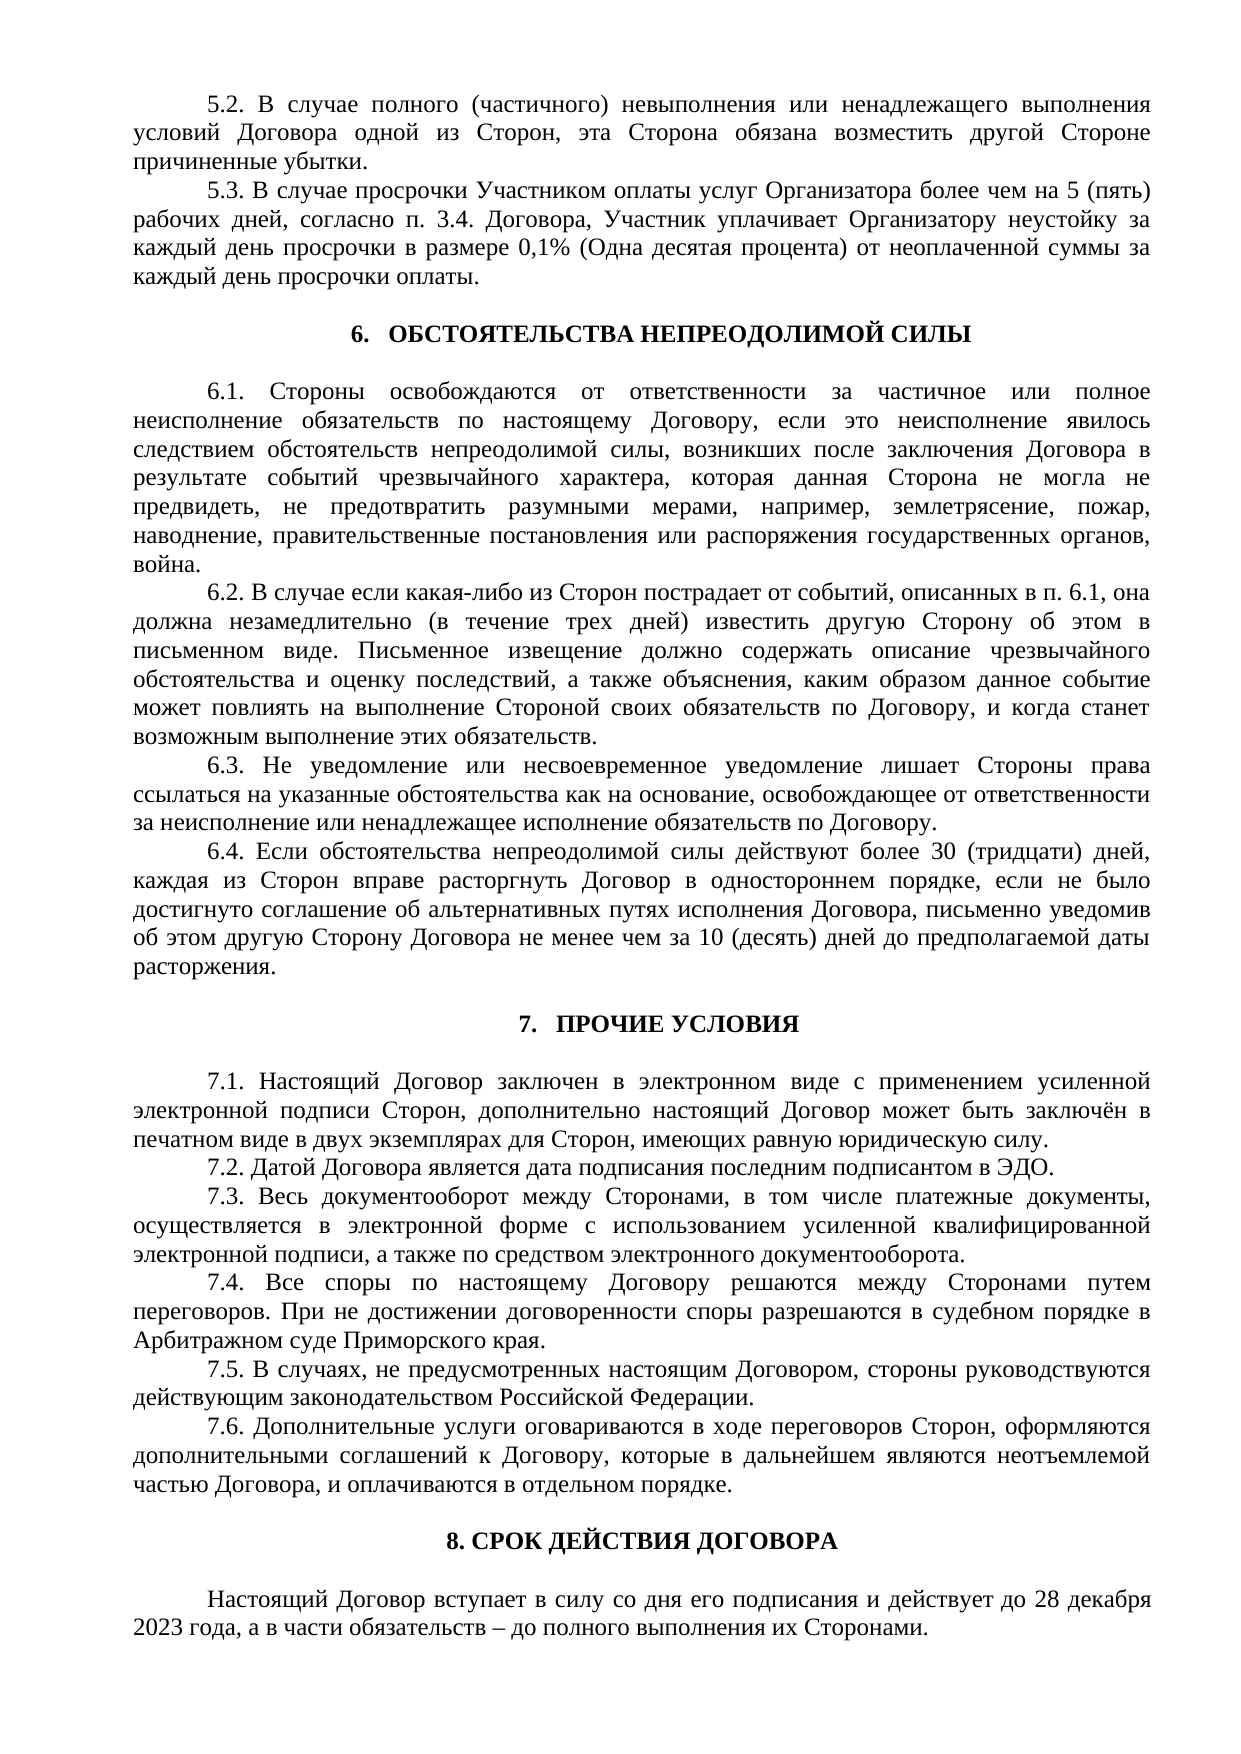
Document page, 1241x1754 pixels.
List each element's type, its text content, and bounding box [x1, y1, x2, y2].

text 6.2. В случае если какая-либо из Сторон пострадает от событий, описанных в п. 6.1, она должна незамедлительно (в течение трех дней) известить другую Сторону об этом в письменном виде. Письменное извещение должно содержать описание чрезвычайного обстоятельства и оценку последствий, а также объяснения, каким образом данное событие может повлиять на выполнение Стороной своих обязательств по Договору, и когда станет возможным выполнение этих обязательств. [133, 577, 1152, 750]
text 6.1. Стороны освобождаются от ответственности за частичное или полное неисполнение обязательств по настоящему Договору, если это неисполнение явилось следствием обстоятельств непреодолимой силы, возникших после заключения Договора в результате событий чрезвычайного характера, которая данная Сторона не могла не предвидеть, не предотвратить разумными мерами, например, землетрясение, пожар, наводнение, правительственные постановления или распоряжения государственных органов, война. [133, 376, 1152, 577]
text 7.4. Все споры по настоящему Договору решаются между Сторонами путем переговоров. При не достижении договоренности споры разрешаются в судебном порядке в Арбитражном суде Приморского края. [133, 1267, 1152, 1354]
text 7.6. Дополнительные услуги оговариваются в ходе переговоров Сторон, оформляются дополнительными соглашений к Договору, которые в дальнейшем являются неотъемлемой частью Договора, и оплачиваются в отдельном порядке. [133, 1411, 1152, 1497]
text 8. СРОК ДЕЙСТВИЯ ДОГОВОРА [133, 1526, 1152, 1555]
text 5.2. В случае полного (частичного) невыполнения или ненадлежащего выполнения условий Договора одной из Сторон, эта Сторона обязана возместить другой Стороне причиненные убытки. [133, 89, 1152, 175]
text 7.2. Датой Договора является дата подписания последним подписантом в ЭДО. [133, 1152, 1152, 1181]
list ПРОЧИЕ УСЛОВИЯ [170, 1009, 1147, 1037]
list ОБСТОЯТЕЛЬСТВА НЕПРЕОДОЛИМОЙ СИЛЫ [170, 319, 1152, 347]
text 6.4. Если обстоятельства непреодолимой силы действуют более 30 (тридцати) дней, каждая из Сторон вправе расторгнуть Договор в одностороннем порядке, если не было достигнуто соглашение об альтернативных путях исполнения Договора, письменно уведомив об этом другую Сторону Договора не менее чем за 10 (десять) дней до предполагаемой даты расторжения. [133, 836, 1152, 980]
text 5.3. В случае просрочки Участником оплаты услуг Организатора более чем на 5 (пять) рабочих дней, согласно п. 3.4. Договора, Участник уплачивает Организатору неустойку за каждый день просрочки в размере 0,1% (Одна десятая процента) от неоплаченной суммы за каждый день просрочки оплаты. [133, 175, 1152, 290]
text 7.3. Весь документооборот между Сторонами, в том числе платежные документы, осуществляется в электронной форме с использованием усиленной квалифицированной электронной подписи, а также по средством электронного документооборота. [133, 1181, 1152, 1267]
text 7.5. В случаях, не предусмотренных настоящим Договором, стороны руководствуются действующим законодательством Российской Федерации. [133, 1354, 1152, 1411]
text Настоящий Договор вступает в силу со дня его подписания и действует до 28 декабря 2023 года, а в части обязательств – до полного выполнения их Сторонами. [133, 1584, 1152, 1641]
text 7.1. Настоящий Договор заключен в электронном виде с применением усиленной электронной подписи Сторон, дополнительно настоящий Договор может быть заключён в печатном виде в двух экземплярах для Сторон, имеющих равную юридическую силу. [133, 1066, 1152, 1152]
text 6.3. Не уведомление или несвоевременное уведомление лишает Стороны права ссылаться на указанные обстоятельства как на основание, освобождающее от ответственности за неисполнение или ненадлежащее исполнение обязательств по Договору. [133, 750, 1152, 836]
